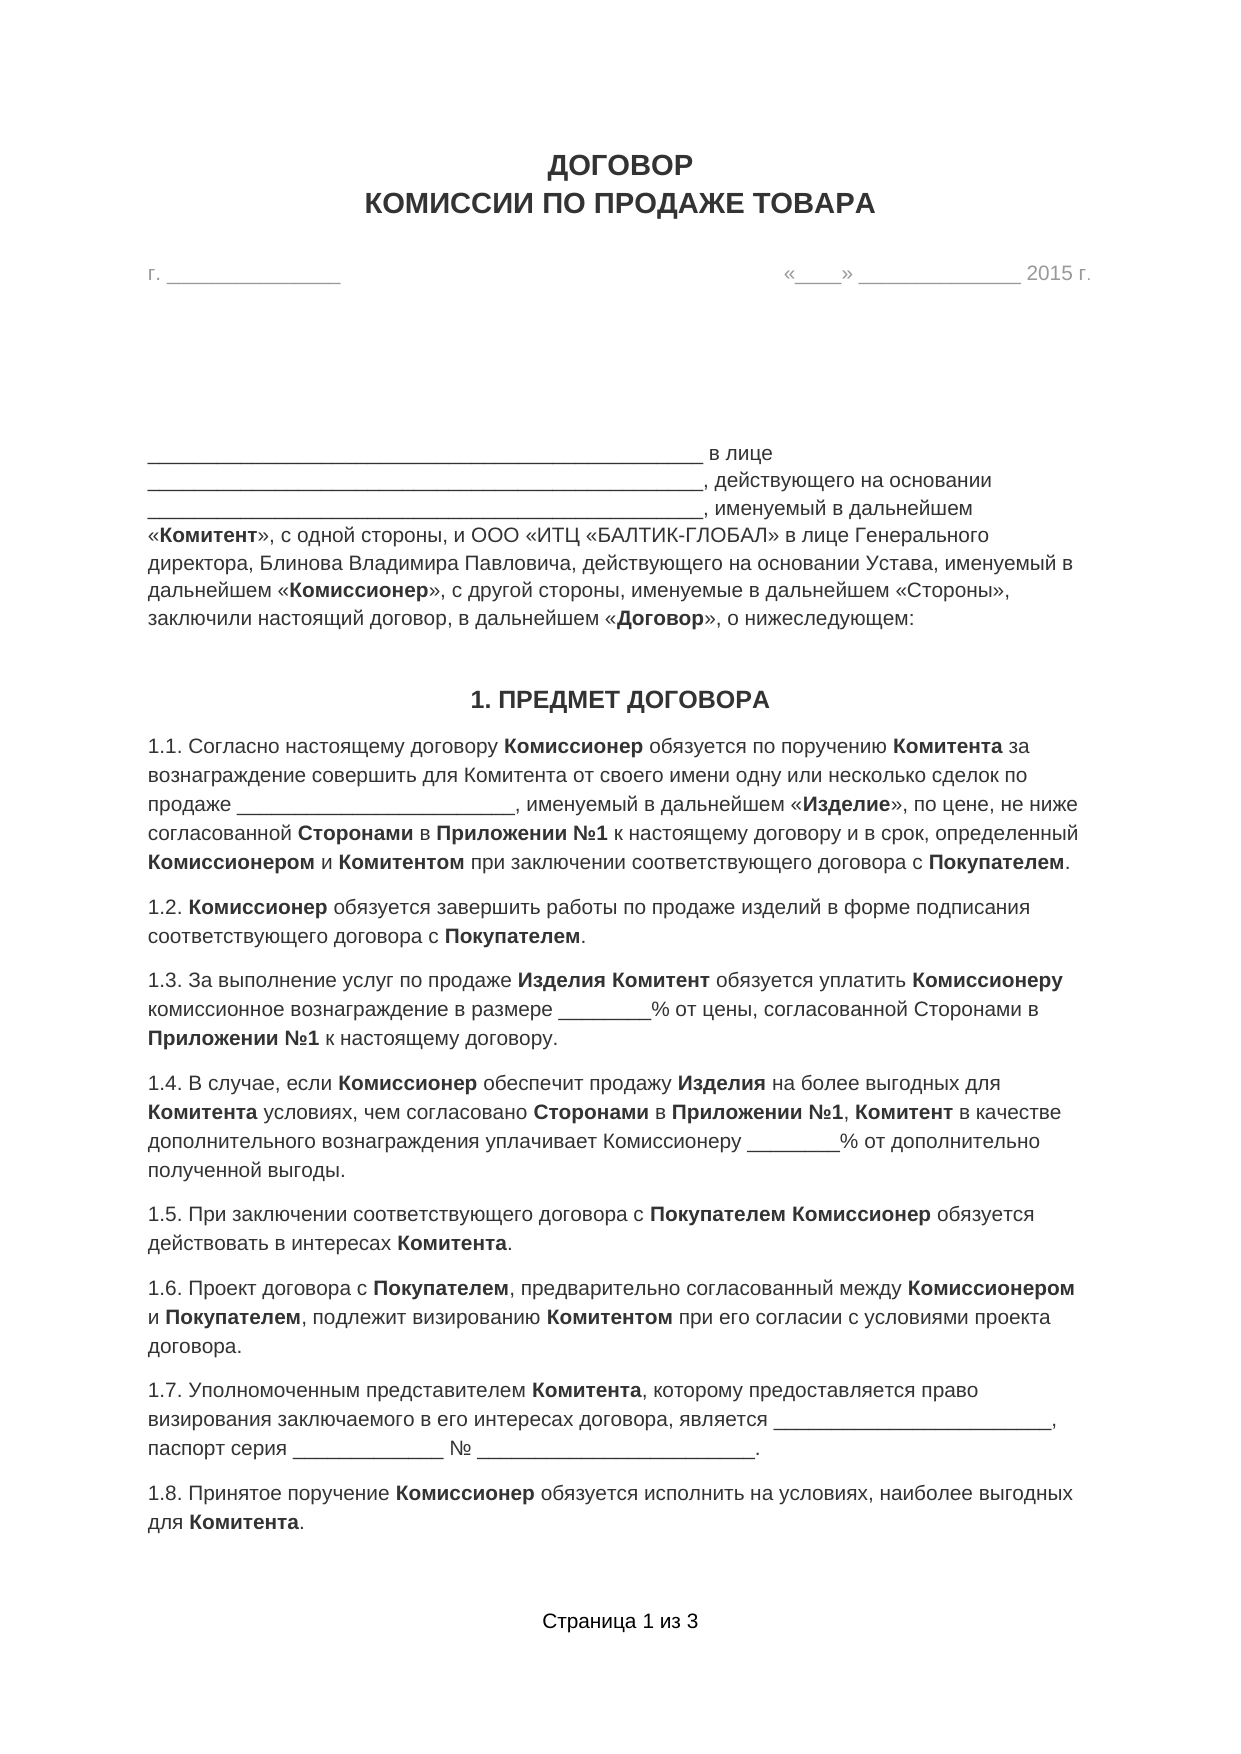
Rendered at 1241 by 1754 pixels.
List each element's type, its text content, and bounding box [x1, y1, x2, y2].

text 1. ПРЕДМЕТ ДОГОВОРА [148, 685, 1092, 714]
text 1.6. Проект договора с Покупателем, предварительно согласованный между Комиссионером и Покупателем, подлежит визированию Комитентом при его согласии с условиями проекта договора. [148, 1276, 1092, 1357]
text 1.3. За выполнение услуг по продаже Изделия Комитент обязуется уплатить Комиссионеру комиссионное вознаграждение в размере ________% от цены, согласованной Сторонами в Приложении №1 к настоящему договору. [148, 968, 1092, 1050]
text 1.5. При заключении соответствующего договора с Покупателем Комиссионер обязуется действовать в интересах Комитента. [148, 1202, 1092, 1255]
text ДОГОВОР КОМИССИИ ПО ПРОДАЖЕ ТОВАРА [148, 148, 1092, 220]
text 1.1. Согласно настоящему договору Комиссионер обязуется по поручению Комитента за вознаграждение совершить для Комитента от своего имени одну или несколько сделок по продаже ________________________, именуемый в дальнейшем «Изделие», по цене, не ниже согласованной Сторонами в Приложении №1 к настоящему договору и в срок, определенный Комиссионером и Комитентом при заключении соответствующего договора с Покупателем. [148, 734, 1092, 874]
text 1.8. Принятое поручение Комиссионер обязуется исполнить на условиях, наиболее выгодных для Комитента. [148, 1481, 1092, 1533]
text 1.2. Комиссионер обязуется завершить работы по продаже изделий в форме подписания соответствующего договора с Покупателем. [148, 894, 1092, 947]
text 1.4. В случае, если Комиссионер обеспечит продажу Изделия на более выгодных для Комитента условиях, чем согласовано Сторонами в Приложении №1, Комитент в качестве дополнительного вознаграждения уплачивает Комиссионеру ________% от дополнительно полученной выгоды. [148, 1071, 1092, 1181]
table_header г. _______________ [148, 232, 619, 294]
table_header «____» ______________ 2015 г. [621, 232, 1091, 294]
text ________________________________________________ в лице ________________________________________________, действующего на основании ________________________________________________, именуемый в дальнейшем «Комитент», с одной стороны, и ООО «ИТЦ «БАЛТИК-ГЛОБАЛ» в лице Генерального директора, Блинова Владимира Павловича, действующего на основании Устава, именуемый в дальнейшем «Комиссионер», с другой стороны, именуемые в дальнейшем «Стороны», заключили настоящий договор, в дальнейшем «Договор», о нижеследующем: [148, 441, 1092, 630]
text 1.7. Уполномоченным представителем Комитента, которому предоставляется право визирования заключаемого в его интересах договора, является ________________________, паспорт серия _____________ № ________________________. [148, 1378, 1092, 1460]
